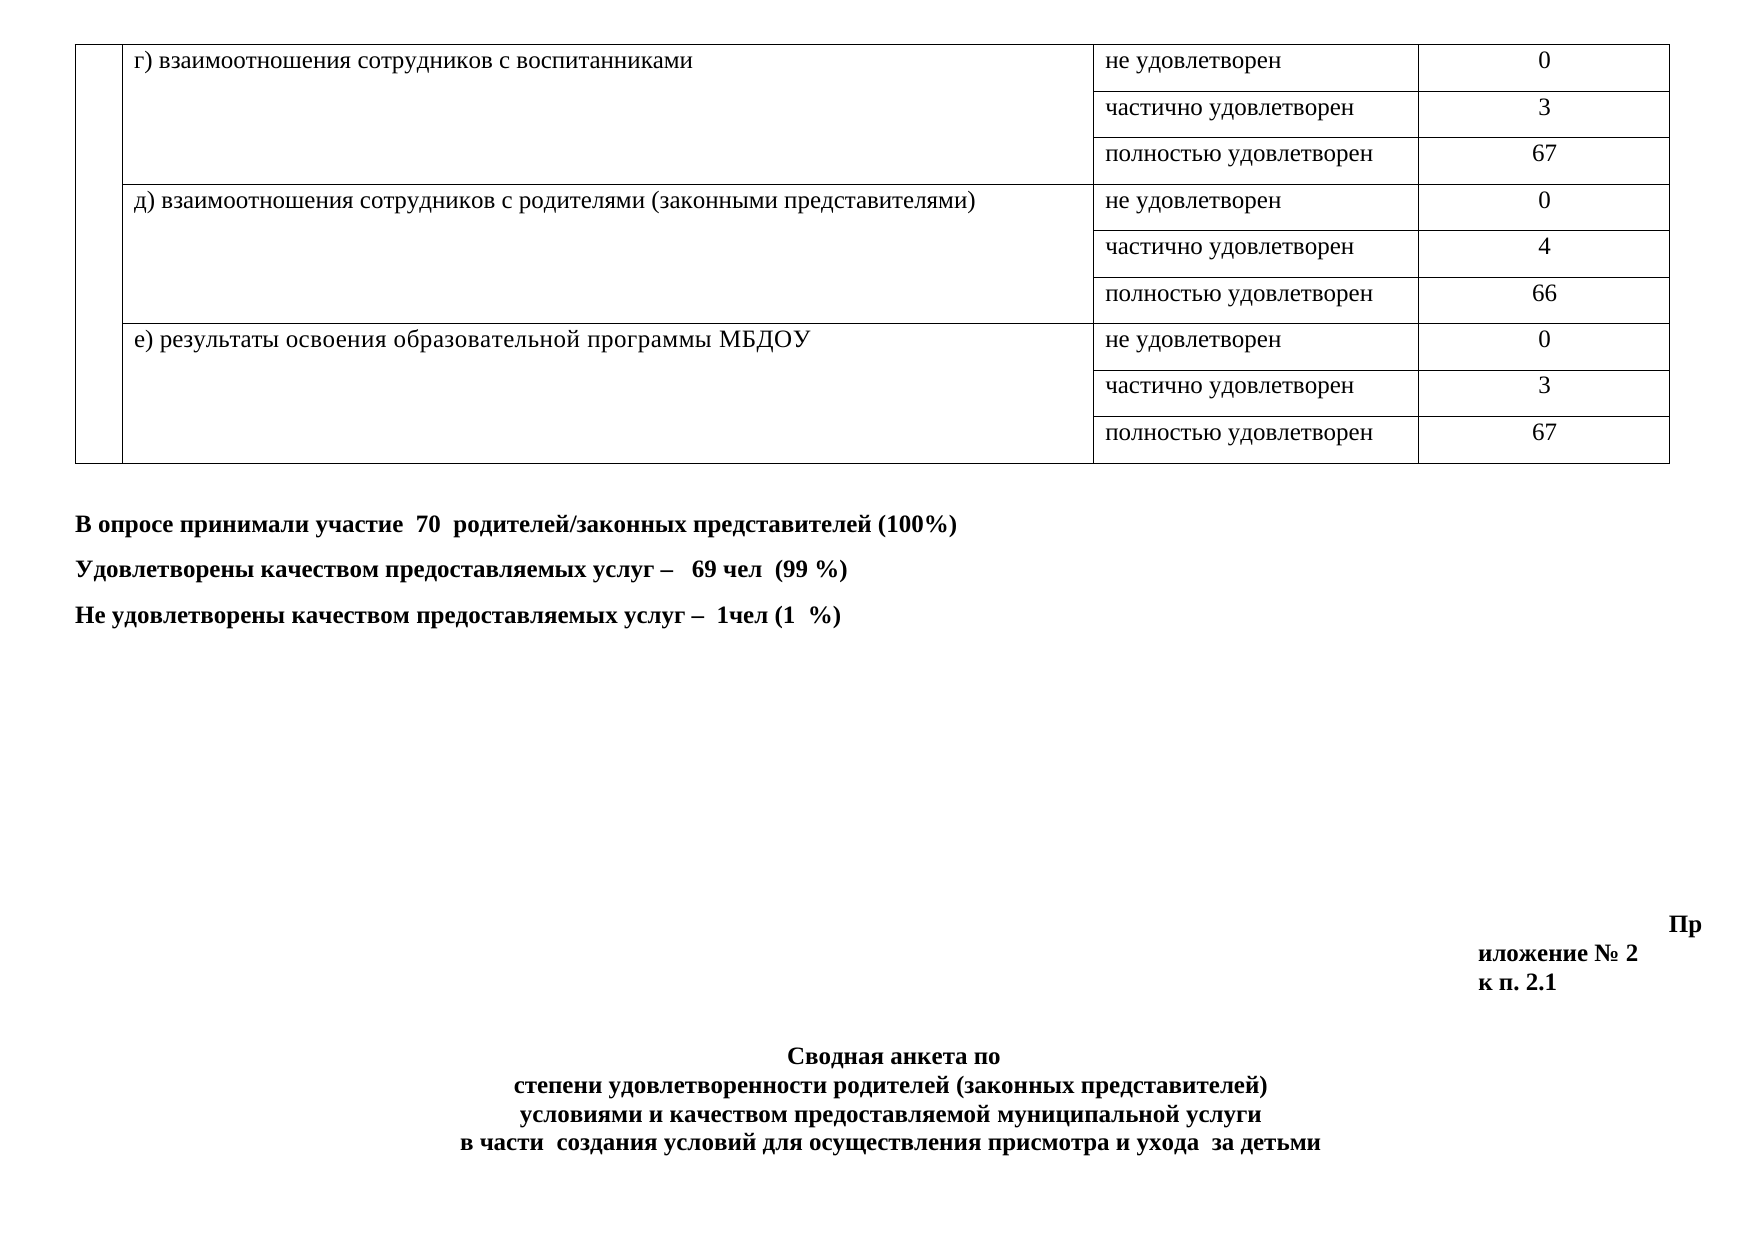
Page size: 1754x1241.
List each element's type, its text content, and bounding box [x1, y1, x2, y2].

table_cell е) результаты освоения образовательной программы МБДОУ [123, 324, 1093, 462]
text Не удовлетворены качеством предоставляемых услуг – 1чел (1 %) [75, 600, 1706, 628]
table_cell 0 [1419, 185, 1669, 230]
text Приложение № 2 [75, 909, 1706, 967]
table_cell 66 [1419, 278, 1669, 323]
table_cell не удовлетворен [1094, 45, 1418, 91]
table_cell 3 [1419, 92, 1669, 137]
text В опросе принимали участие 70 родителей/законных представителей (100%) [75, 509, 1706, 538]
table_cell не удовлетворен [1094, 324, 1418, 369]
table_cell полностью удовлетворен [1094, 417, 1418, 462]
text степени удовлетворенности родителей (законных представителей) [75, 1070, 1706, 1099]
text Сводная анкета по [75, 1041, 1706, 1070]
text условиями и качеством предоставляемой муниципальной услуги [75, 1099, 1706, 1127]
table_cell полностью удовлетворен [1094, 138, 1418, 184]
table_cell д) взаимоотношения сотрудников с родителями (законными представителями) [123, 185, 1093, 323]
table_cell частично удовлетворен [1094, 371, 1418, 416]
table_cell 67 [1419, 417, 1669, 462]
table_cell 0 [1419, 324, 1669, 369]
table_cell 4 [1419, 231, 1669, 277]
table_cell не удовлетворен [1094, 185, 1418, 230]
text в части создания условий для осуществления присмотра и ухода за детьми [75, 1127, 1706, 1156]
table_cell частично удовлетворен [1094, 92, 1418, 137]
table_cell частично удовлетворен [1094, 231, 1418, 277]
table_cell полностью удовлетворен [1094, 278, 1418, 323]
text к п. 2.1 [75, 967, 1706, 996]
table_cell 3 [1419, 371, 1669, 416]
text Удовлетворены качеством предоставляемых услуг – 69 чел (99 %) [75, 554, 1706, 583]
table_cell г) взаимоотношения сотрудников с воспитанниками [123, 45, 1093, 184]
table_cell 0 [1419, 45, 1669, 91]
table_cell 67 [1419, 138, 1669, 184]
